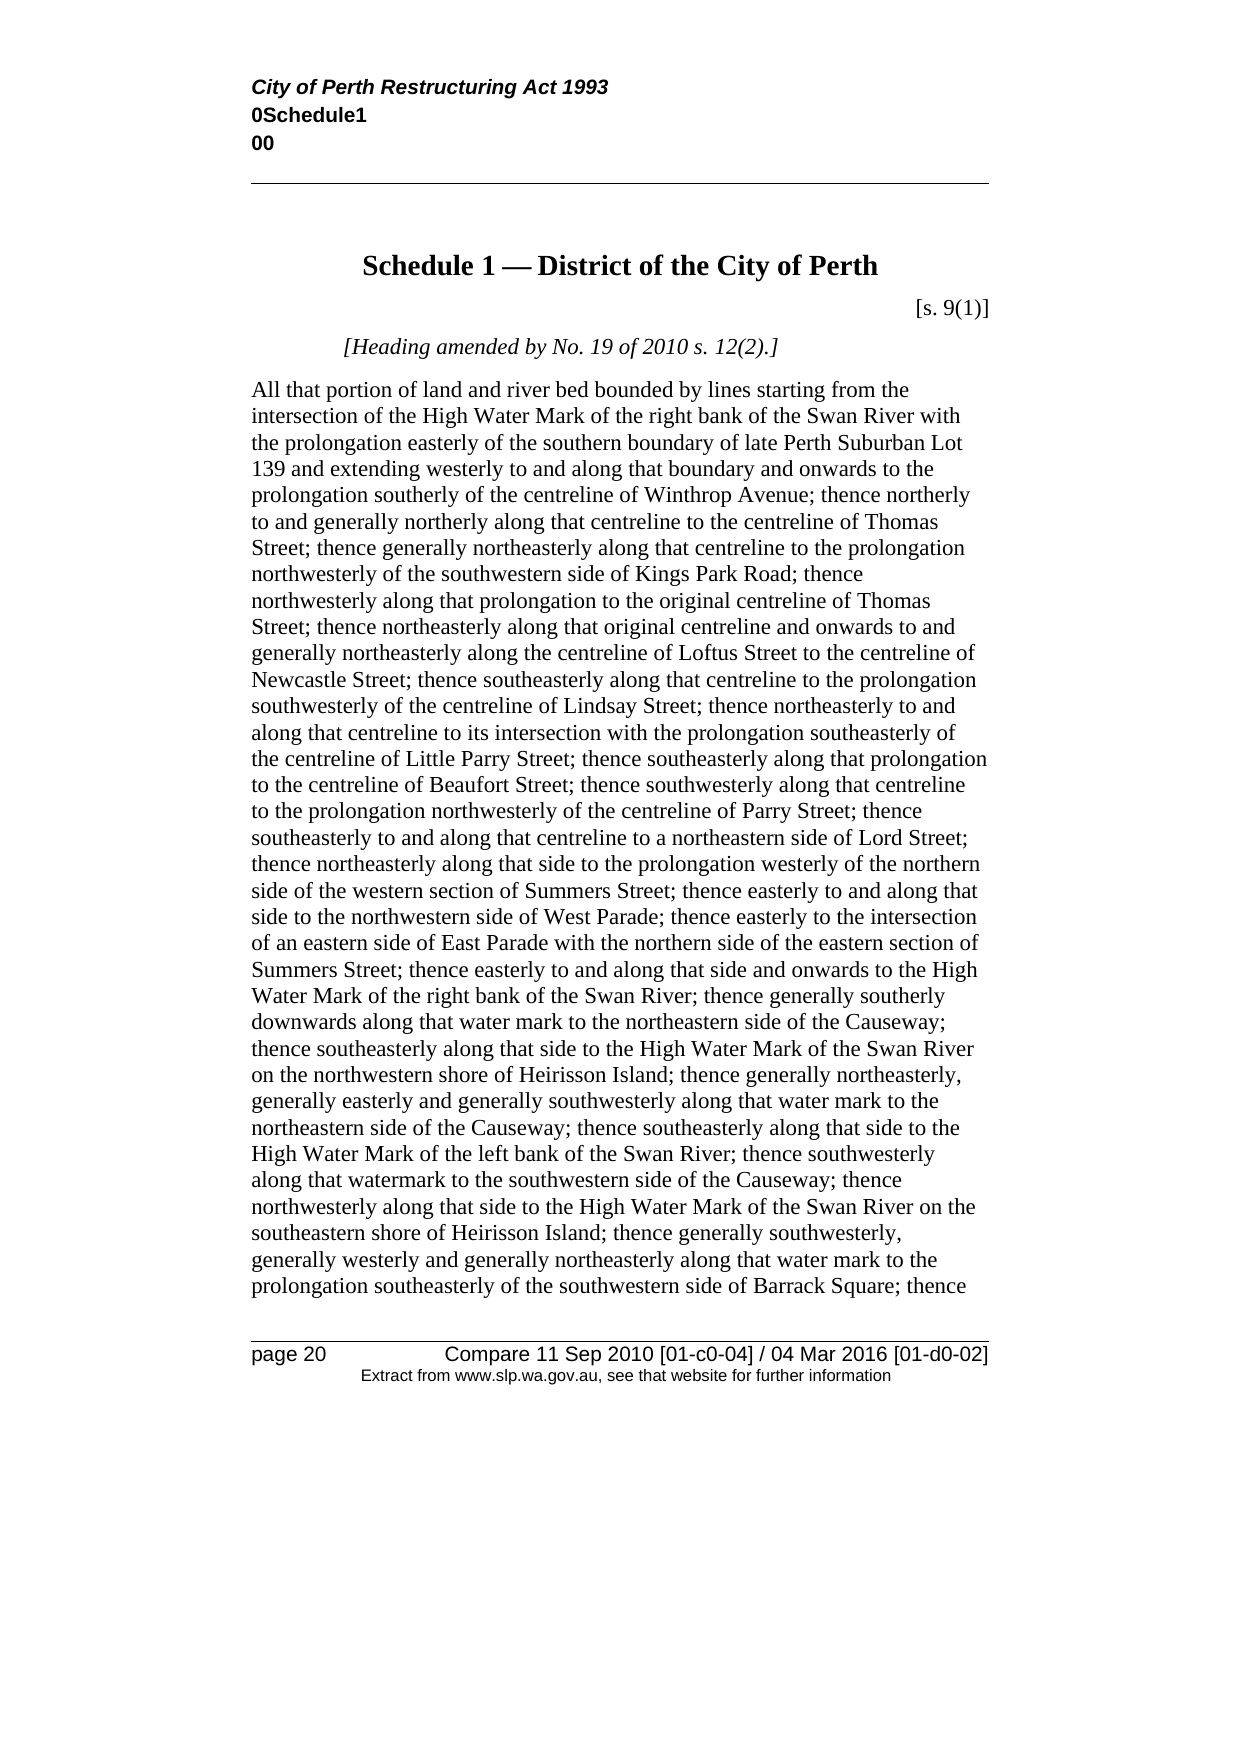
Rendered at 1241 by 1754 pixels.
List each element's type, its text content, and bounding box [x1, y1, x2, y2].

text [251, 376, 989, 1298]
subtitle [Heading amended by No. 19 of 2010 s. 12(2).] [251, 333, 989, 359]
subtitle Schedule 1 — District of the City of Perth [251, 248, 989, 282]
text [s. 9(1)] [251, 294, 989, 320]
